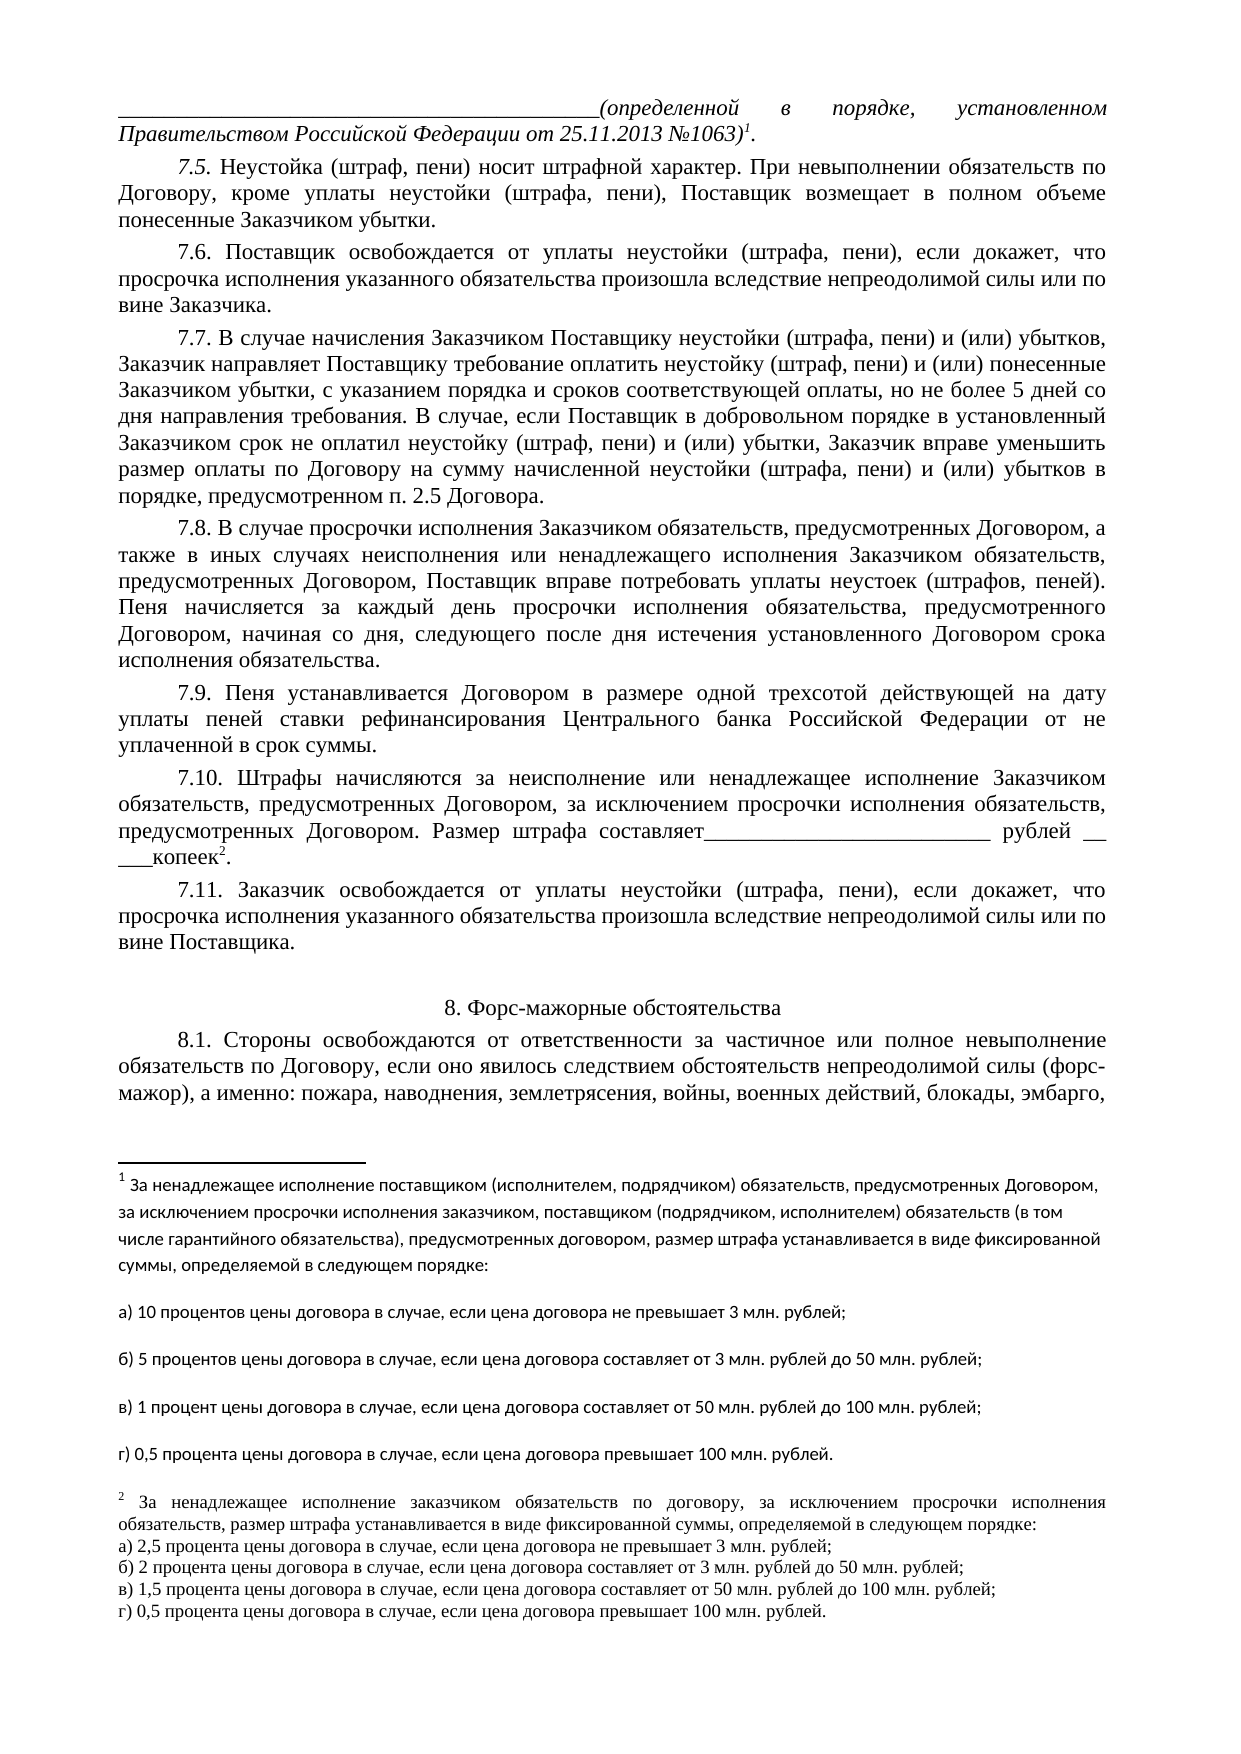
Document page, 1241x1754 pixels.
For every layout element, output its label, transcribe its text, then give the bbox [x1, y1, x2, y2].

text 8. Форс-мажорные обстоятельства [118, 993, 1107, 1020]
text 7.6. Поставщик освобождается от уплаты неустойки (штрафа, пени), если докажет, что просрочка исполнения указанного обязательства произошла вследствие непреодолимой силы или по вине Заказчика. [118, 238, 1107, 317]
text 7.8. В случае просрочки исполнения Заказчиком обязательств, предусмотренных Договором, а также в иных случаях неисполнения или ненадлежащего исполнения Заказчиком обязательств, предусмотренных Договором, Поставщик вправе потребовать уплаты неустоек (штрафов, пеней). Пеня начисляется за каждый день просрочки исполнения обязательства, предусмотренного Договором, начиная со дня, следующего после дня истечения установленного Договором срока исполнения обязательства. [118, 514, 1107, 672]
text 7.5. Неустойка (штраф, пени) носит штрафной характер. При невыполнении обязательств по Договору, кроме уплаты неустойки (штрафа, пени), Поставщик возмещает в полном объеме понесенные Заказчиком убытки. [118, 153, 1107, 232]
text 8.1. Стороны освобождаются от ответственности за частичное или полное невыполнение обязательств по Договору, если оно явилось следствием обстоятельств непреодолимой силы (форс-мажор), а именно: пожара, наводнения, землетрясения, войны, военных действий, блокады, эмбарго, общих забастовок, запрещающих (либо ограничивающих) актов властей, и если эти обстоятельства непосредственно повлияли на исполнение Договора. [118, 1026, 1107, 1105]
text 7.10. Штрафы начисляются за неисполнение или ненадлежащее исполнение Заказчиком обязательств, предусмотренных Договором, за исключением просрочки исполнения обязательств, предусмотренных Договором. Размер штрафа составляет_________________________ рублей __ ___копеек. [118, 764, 1107, 869]
text 7.7. В случае начисления Заказчиком Поставщику неустойки (штрафа, пени) и (или) убытков, Заказчик направляет Поставщику требование оплатить неустойку (штраф, пени) и (или) понесенные Заказчиком убытки, с указанием порядка и сроков соответствующей оплаты, но не более 5 дней со дня направления требования. В случае, если Поставщик в добровольном порядке в установленный Заказчиком срок не оплатил неустойку (штраф, пени) и (или) убытки, Заказчик вправе уменьшить размер оплаты по Договору на сумму начисленной неустойки (штрафа, пени) и (или) убытков в порядке, предусмотренном п. 2.5 Договора. [118, 323, 1107, 508]
text 7.9. Пеня устанавливается Договором в размере одной трехсотой действующей на дату уплаты пеней ставки рефинансирования Центрального банка Российской Федерации от не уплаченной в срок суммы. [118, 679, 1107, 758]
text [118, 94, 1107, 147]
text 7.11. Заказчик освобождается от уплаты неустойки (штрафа, пени), если докажет, что просрочка исполнения указанного обязательства произошла вследствие непреодолимой силы или по вине Поставщика. [118, 876, 1107, 955]
